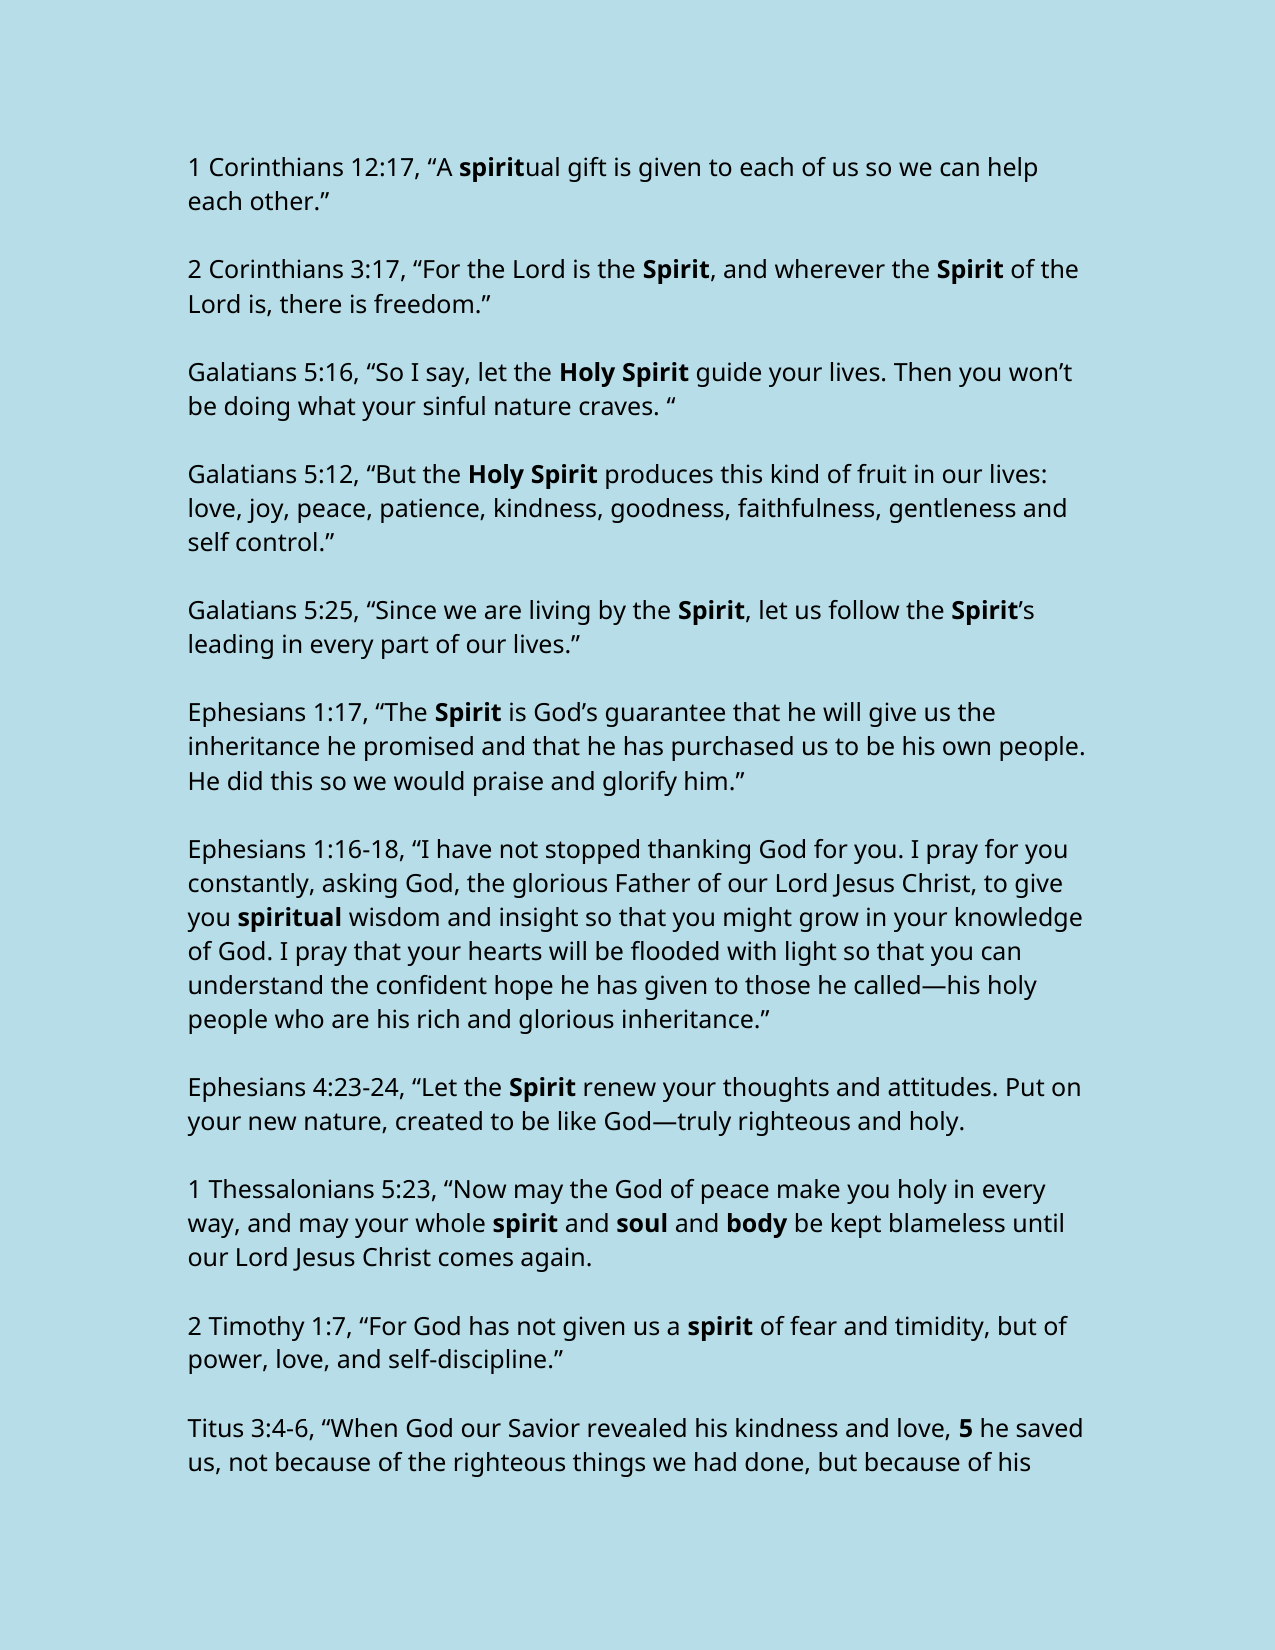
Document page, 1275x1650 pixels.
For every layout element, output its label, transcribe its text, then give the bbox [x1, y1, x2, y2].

text 2 Corinthians 3:17, “For the Lord is the Spirit, and wherever the Spirit of the Lord is, there is freedom.” [187, 252, 1087, 320]
text Galatians 5:12, “But the Holy Spirit produces this kind of fruit in our lives: love, joy, peace, patience, kindness, goodness, faithfulness, gentleness and self control.” [187, 457, 1087, 559]
text 2 Timothy 1:7, “For God has not given us a spirit of fear and timidity, but of power, love, and self-discipline.” [187, 1308, 1087, 1376]
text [187, 1410, 1087, 1478]
text Ephesians 4:23-24, “Let the Spirit renew your thoughts and attitudes. Put on your new nature, created to be like God—truly righteous and holy. [187, 1070, 1087, 1138]
text Ephesians 1:16-18, “I have not stopped thanking God for you. I pray for you constantly, asking God, the glorious Father of our Lord Jesus Christ, to give you spiritual wisdom and insight so that you might grow in your knowledge of God. I pray that your hearts will be flooded with light so that you can understand the confident hope he has given to those he called—his holy people who are his rich and glorious inheritance.” [187, 831, 1087, 1036]
text Galatians 5:16, “So I say, let the Holy Spirit guide your lives. Then you won’t be doing what your sinful nature craves. “ [187, 354, 1087, 422]
text 1 Corinthians 12:17, “A spiritual gift is given to each of us so we can help each other.” [187, 150, 1087, 218]
text Galatians 5:25, “Since we are living by the Spirit, let us follow the Spirit’s leading in every part of our lives.” [187, 593, 1087, 661]
text Ephesians 1:17, “The Spirit is God’s guarantee that he will give us the inheritance he promised and that he has purchased us to be his own people. He did this so we would praise and glorify him.” [187, 695, 1087, 797]
text 1 Thessalonians 5:23, “Now may the God of peace make you holy in every way, and may your whole spirit and soul and body be kept blameless until our Lord Jesus Christ comes again. [187, 1172, 1087, 1274]
